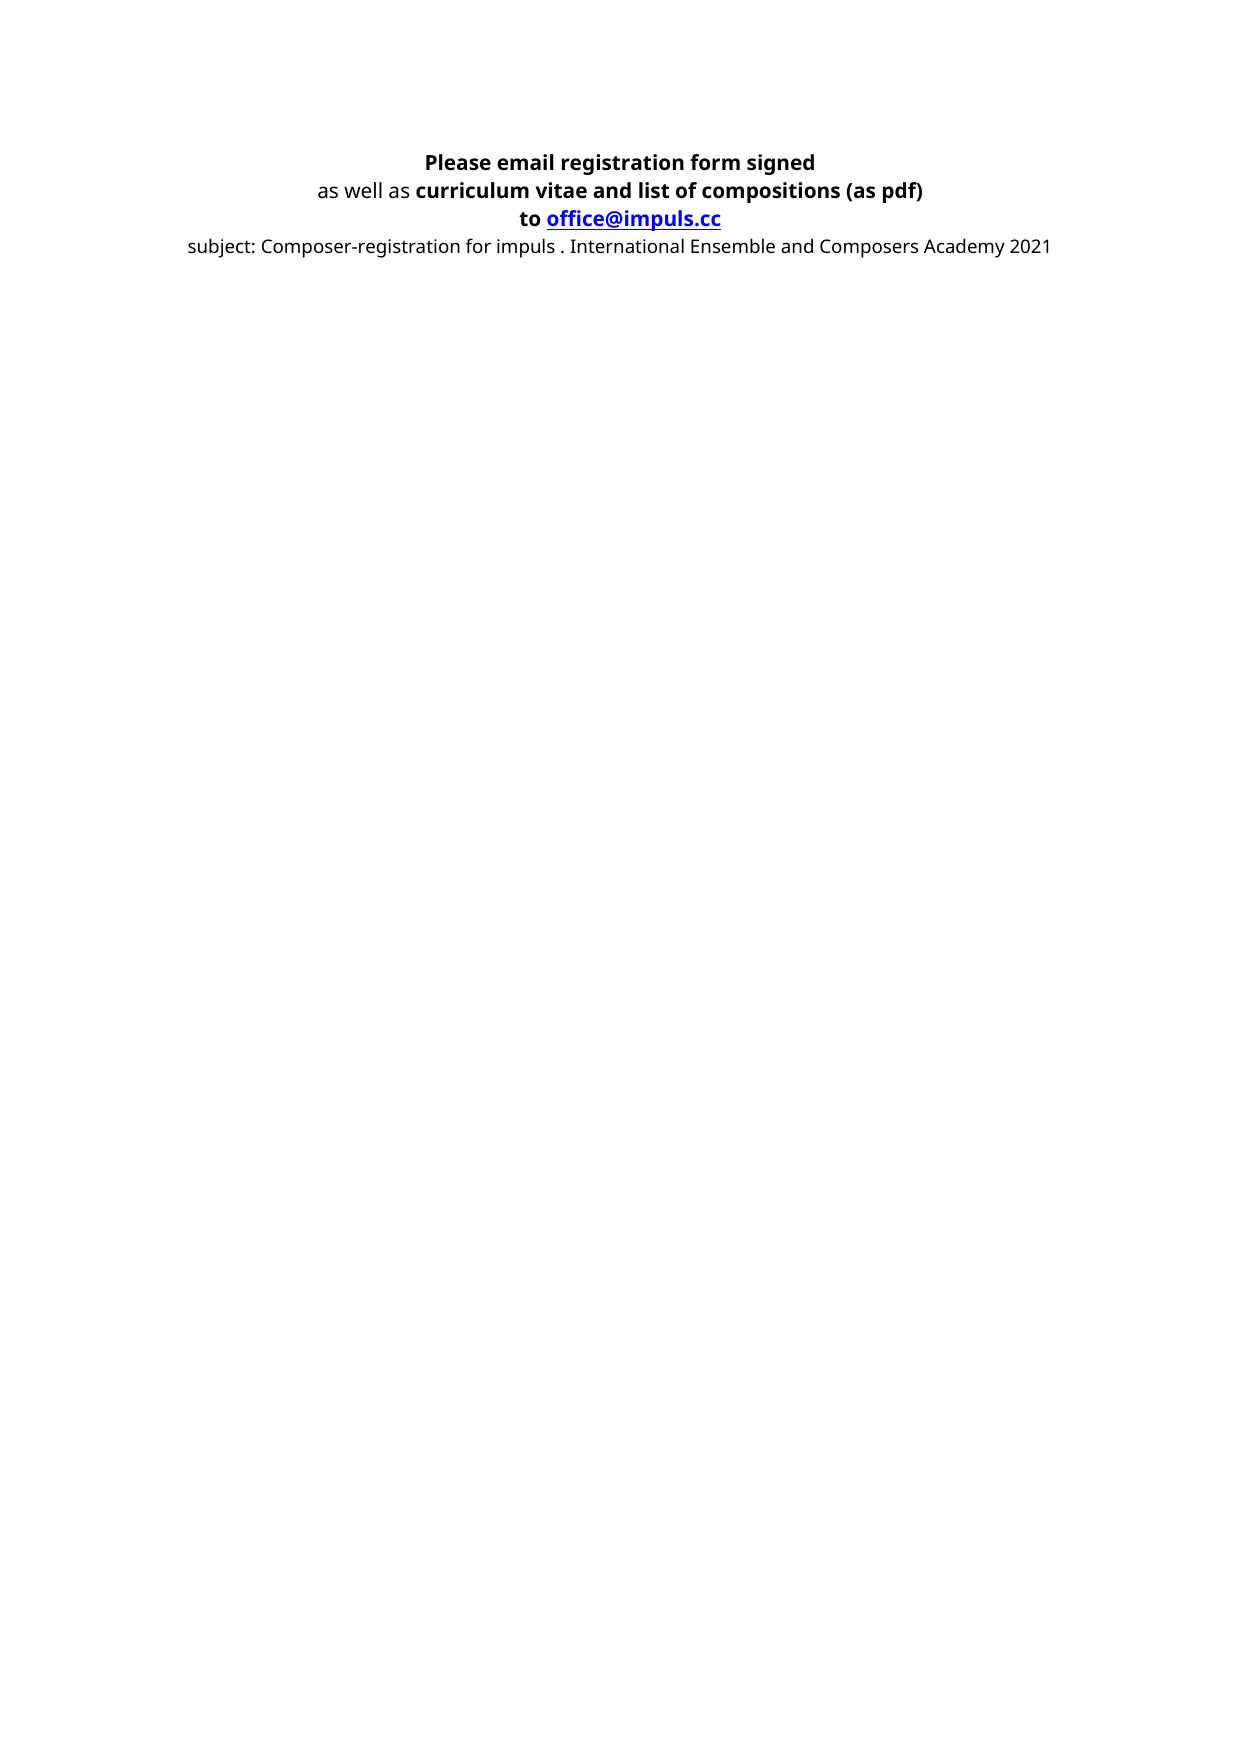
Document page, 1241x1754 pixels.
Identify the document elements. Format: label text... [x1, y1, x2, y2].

text as well as curriculum vitae and list of compositions (as pdf) [148, 176, 1093, 204]
text Please email registration form signed [148, 148, 1093, 176]
text subject: Composer-registration for impuls . International Ensemble and Composers Academy 2021 [148, 233, 1093, 258]
text to office@impuls.cc [148, 204, 1093, 233]
